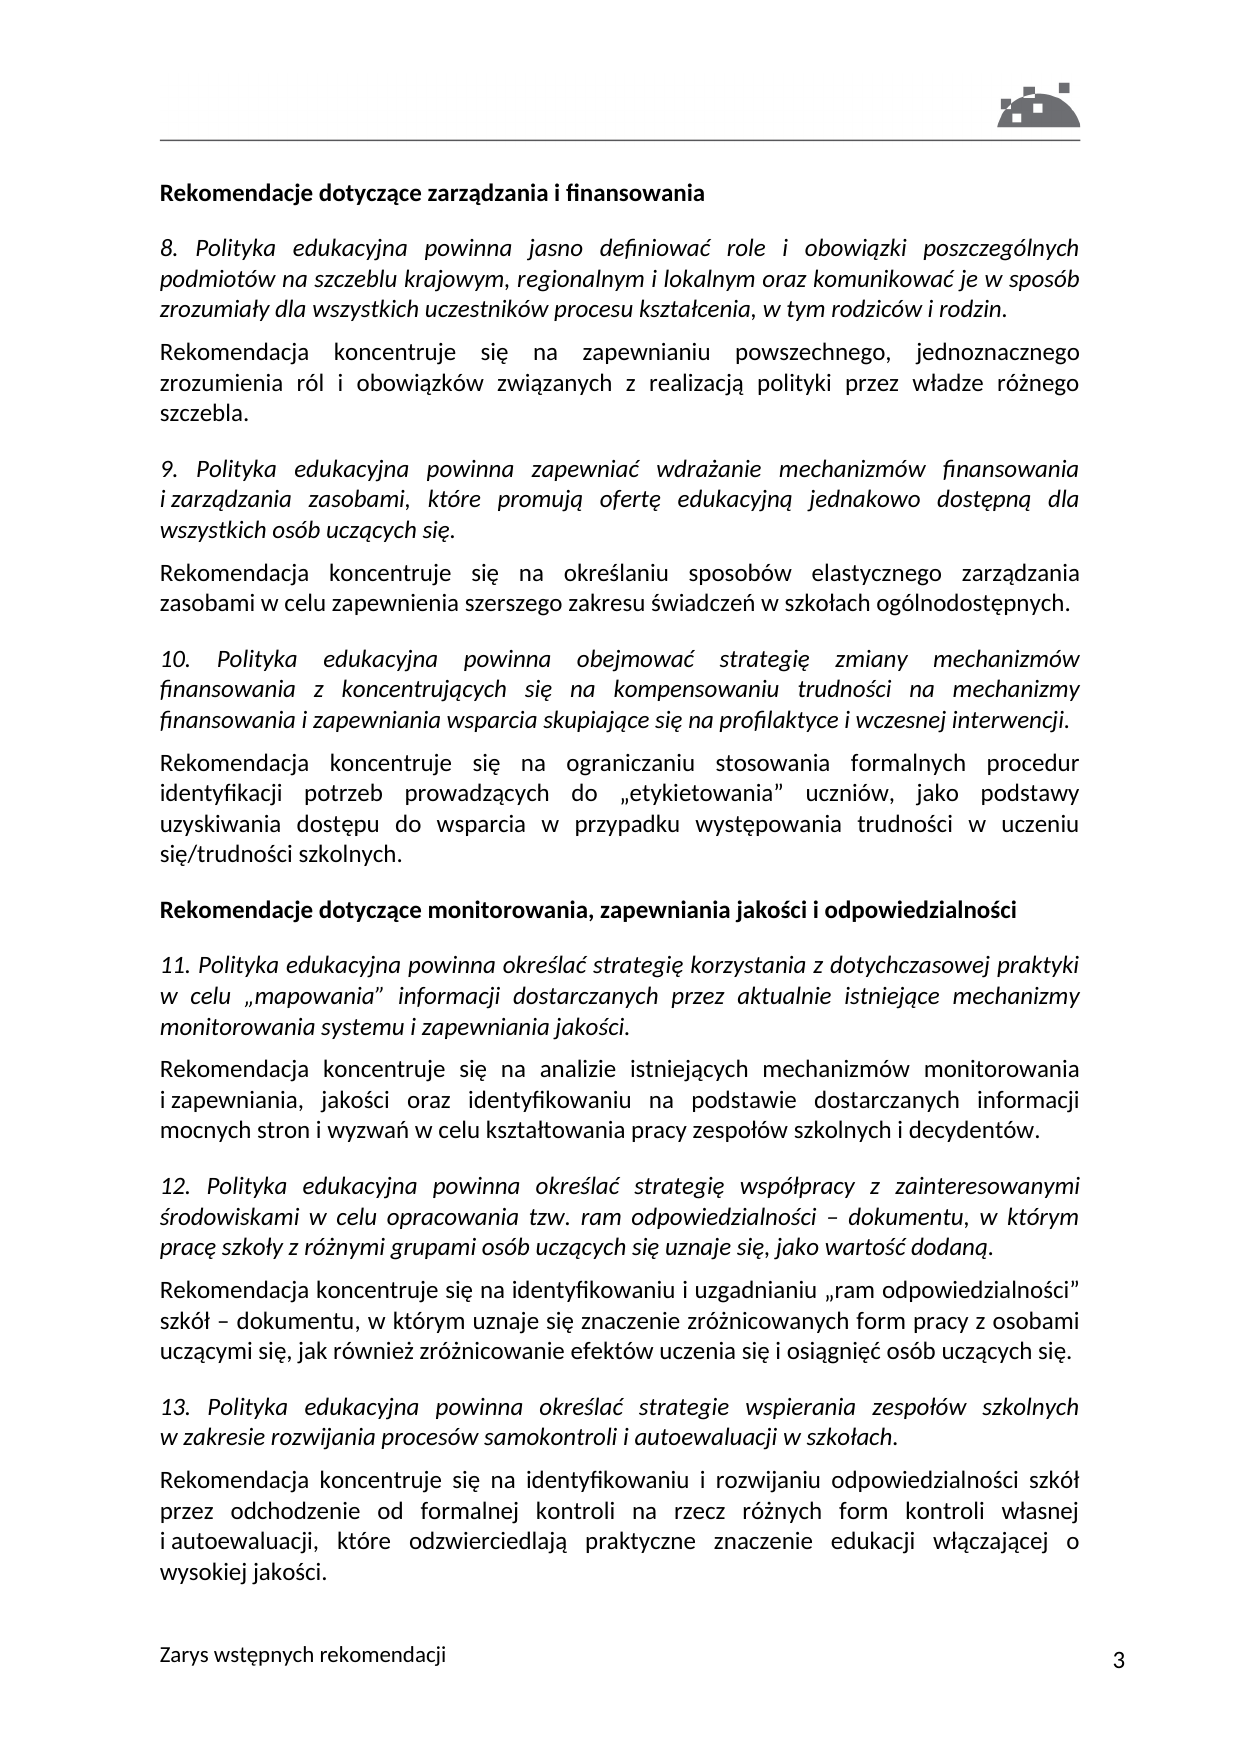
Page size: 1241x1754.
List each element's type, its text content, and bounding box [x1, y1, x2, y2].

text Rekomendacja koncentruje się na identyfikowaniu i rozwijaniu odpowiedzialności szkół przez odchodzenie od formalnej kontroli na rzecz różnych form kontroli własnej i autoewaluacji, które odzwierciedlają praktyczne znaczenie edukacji włączającej o wysokiej jakości. [159, 1464, 1081, 1586]
text Rekomendacja koncentruje się na ograniczaniu stosowania formalnych procedur identyfikacji potrzeb prowadzących do „etykietowania” uczniów, jako podstawy uzyskiwania dostępu do wsparcia w przypadku występowania trudności w uczeniu się/trudności szkolnych. [159, 747, 1081, 869]
picture [159, 73, 1081, 148]
text Rekomendacja koncentruje się na zapewnianiu powszechnego, jednoznacznego zrozumienia ról i obowiązków związanych z realizacją polityki przez władze różnego szczebla. [159, 336, 1081, 428]
subtitle 9. Polityka edukacyjna powinna zapewniać wdrażanie mechanizmów finansowania i zarządzania zasobami, które promują ofertę edukacyjną jednakowo dostępną dla wszystkich osób uczących się. [159, 453, 1081, 544]
subtitle 12. Polityka edukacyjna powinna określać strategię współpracy z zainteresowanymi środowiskami w celu opracowania tzw. ram odpowiedzialności – dokumentu, w którym pracę szkoły z różnymi grupami osób uczących się uznaje się, jako wartość dodaną. [159, 1170, 1081, 1262]
subtitle 8. Polityka edukacyjna powinna jasno definiować role i obowiązki poszczególnych podmiotów na szczeblu krajowym, regionalnym i lokalnym oraz komunikować je w sposób zrozumiały dla wszystkich uczestników procesu kształcenia, w tym rodziców i rodzin. [159, 232, 1081, 324]
text Rekomendacja koncentruje się na analizie istniejących mechanizmów monitorowania i zapewniania, jakości oraz identyfikowaniu na podstawie dostarczanych informacji mocnych stron i wyzwań w celu kształtowania pracy zespołów szkolnych i decydentów. [159, 1054, 1081, 1145]
subtitle Rekomendacje dotyczące zarządzania i finansowania [159, 177, 1081, 207]
subtitle Rekomendacje dotyczące monitorowania, zapewniania jakości i odpowiedzialności [159, 894, 1081, 924]
subtitle 11. Polityka edukacyjna powinna określać strategię korzystania z dotychczasowej praktyki w celu „mapowania” informacji dostarczanych przez aktualnie istniejące mechanizmy monitorowania systemu i zapewniania jakości. [159, 949, 1081, 1041]
subtitle 10. Polityka edukacyjna powinna obejmować strategię zmiany mechanizmów finansowania z koncentrujących się na kompensowaniu trudności na mechanizmy finansowania i zapewniania wsparcia skupiające się na profilaktyce i wczesnej interwencji. [159, 643, 1081, 734]
text Rekomendacja koncentruje się na identyfikowaniu i uzgadnianiu „ram odpowiedzialności” szkół – dokumentu, w którym uznaje się znaczenie zróżnicowanych form pracy z osobami uczącymi się, jak również zróżnicowanie efektów uczenia się i osiągnięć osób uczących się. [159, 1274, 1081, 1366]
subtitle 13. Polityka edukacyjna powinna określać strategie wspierania zespołów szkolnych w zakresie rozwijania procesów samokontroli i autoewaluacji w szkołach. [159, 1391, 1081, 1452]
text Rekomendacja koncentruje się na określaniu sposobów elastycznego zarządzania zasobami w celu zapewnienia szerszego zakresu świadczeń w szkołach ogólnodostępnych. [159, 557, 1081, 618]
